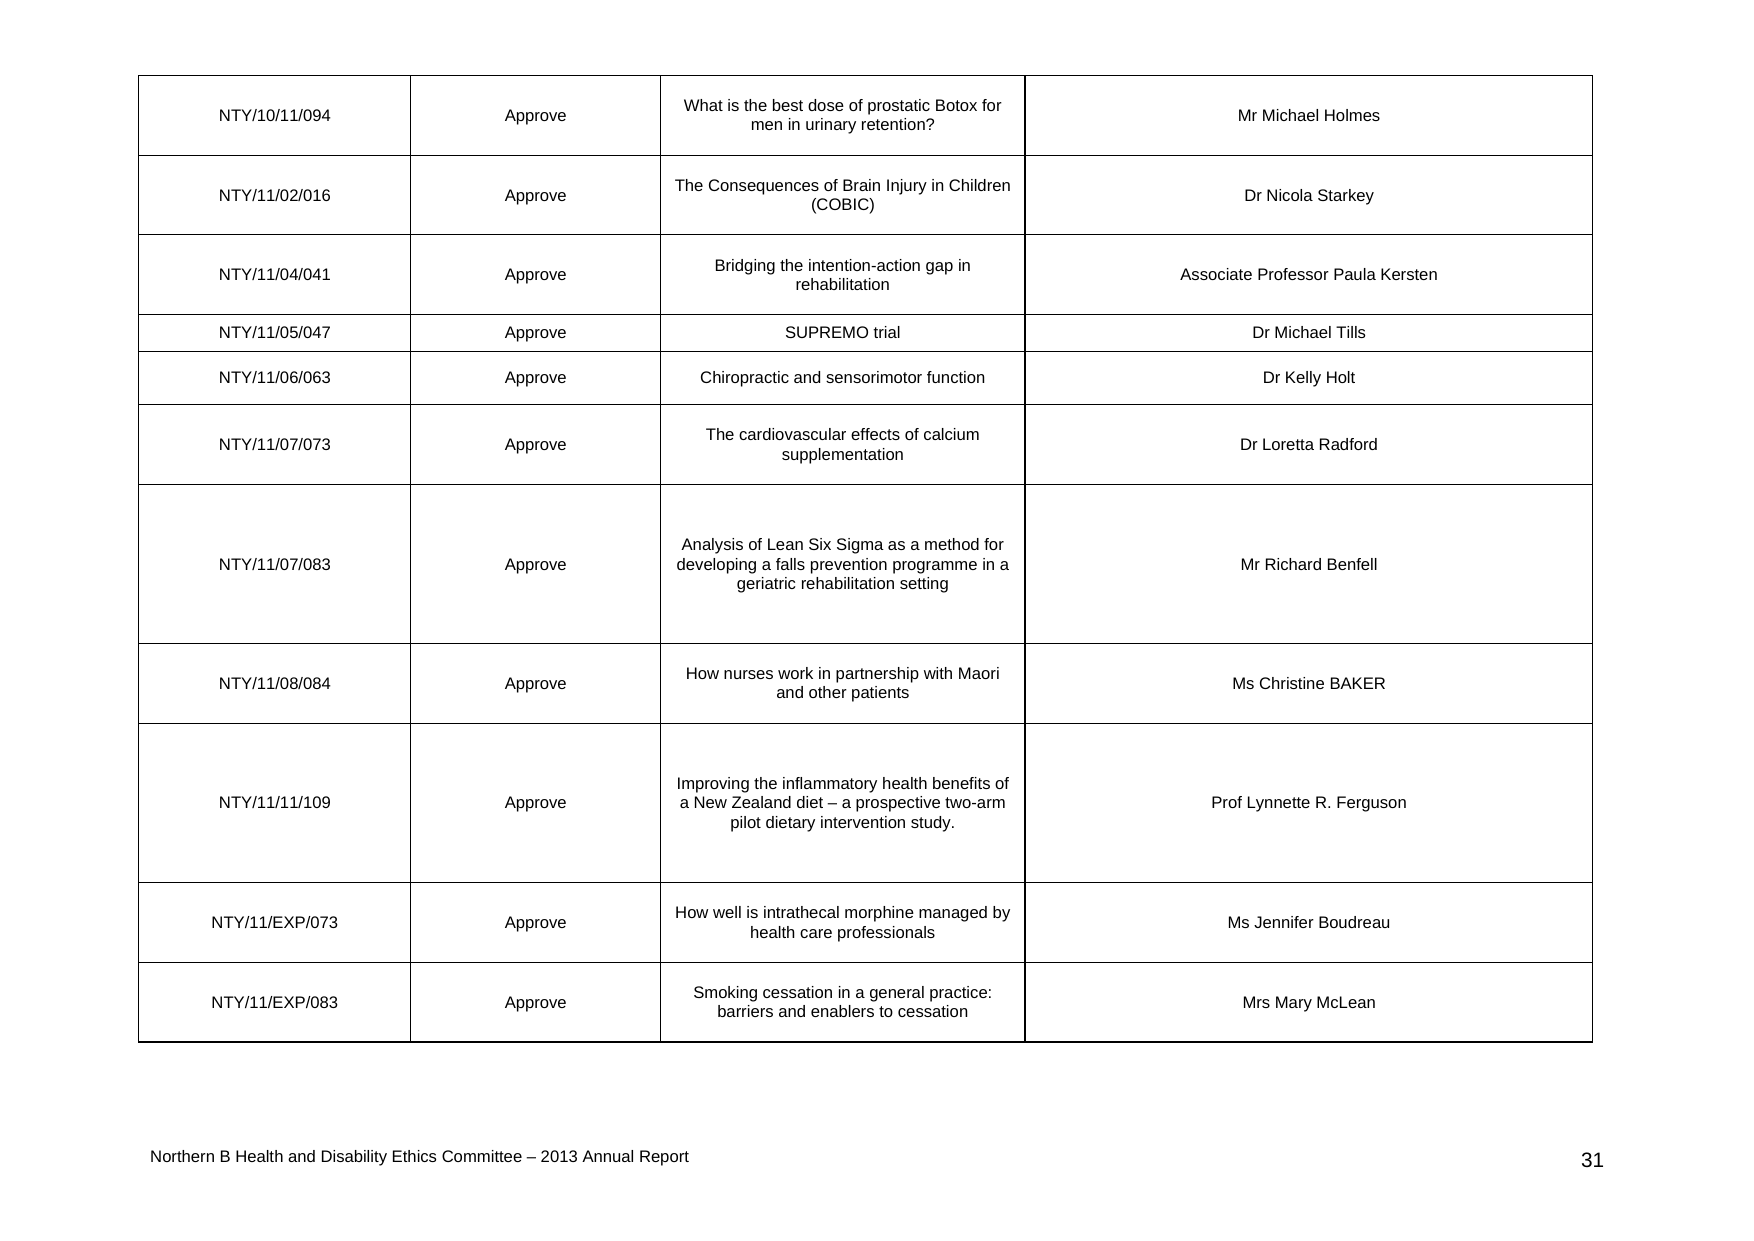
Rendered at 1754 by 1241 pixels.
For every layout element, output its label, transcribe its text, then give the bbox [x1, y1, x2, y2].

table_cell Approve [411, 405, 660, 484]
table_cell Improving the inflammatory health benefits of a New Zealand diet – a prospective two-arm pilot dietary intervention study. [661, 724, 1024, 882]
table_cell NTY/11/11/109 [139, 724, 410, 882]
table_cell NTY/11/05/047 [139, 315, 410, 351]
table_cell Approve [411, 883, 660, 962]
table_cell Ms Jennifer Boudreau [1026, 883, 1592, 962]
table_cell NTY/11/08/084 [139, 644, 410, 723]
table_cell How nurses work in partnership with Maori and other patients [661, 644, 1024, 723]
table_cell NTY/11/02/016 [139, 156, 410, 234]
table_cell Approve [411, 352, 660, 404]
table_cell The cardiovascular effects of calcium supplementation [661, 405, 1024, 484]
table_cell Mr Michael Holmes [1026, 76, 1592, 154]
table_cell NTY/11/EXP/083 [139, 963, 410, 1041]
table_cell NTY/11/04/041 [139, 235, 410, 314]
table_cell Approve [411, 963, 660, 1041]
table_cell Prof Lynnette R. Ferguson [1026, 724, 1592, 882]
table_cell What is the best dose of prostatic Botox for men in urinary retention? [661, 76, 1024, 154]
table_cell Approve [411, 724, 660, 882]
table_cell SUPREMO trial [661, 315, 1024, 351]
table_cell Approve [411, 235, 660, 314]
table_cell Mr Richard Benfell [1026, 485, 1592, 643]
table_cell NTY/11/EXP/073 [139, 883, 410, 962]
table_cell Dr Loretta Radford [1026, 405, 1592, 484]
table_cell Smoking cessation in a general practice: barriers and enablers to cessation [661, 963, 1024, 1041]
table_cell Approve [411, 156, 660, 234]
table_cell NTY/10/11/094 [139, 76, 410, 154]
table_cell Analysis of Lean Six Sigma as a method for developing a falls prevention programme in a geriatric rehabilitation setting [661, 485, 1024, 643]
table_cell Associate Professor Paula Kersten [1026, 235, 1592, 314]
table_cell NTY/11/06/063 [139, 352, 410, 404]
table_cell The Consequences of Brain Injury in Children (COBIC) [661, 156, 1024, 234]
table_cell Approve [411, 485, 660, 643]
table_cell Chiropractic and sensorimotor function [661, 352, 1024, 404]
table_cell Approve [411, 315, 660, 351]
table_cell Mrs Mary McLean [1026, 963, 1592, 1041]
table_cell Bridging the intention-action gap in rehabilitation [661, 235, 1024, 314]
table_cell Dr Kelly Holt [1026, 352, 1592, 404]
table_cell How well is intrathecal morphine managed by health care professionals [661, 883, 1024, 962]
table_cell Dr Michael Tills [1026, 315, 1592, 351]
table_cell NTY/11/07/083 [139, 485, 410, 643]
table_cell Dr Nicola Starkey [1026, 156, 1592, 234]
table_cell Approve [411, 76, 660, 154]
table_cell Ms Christine BAKER [1026, 644, 1592, 723]
table_cell Approve [411, 644, 660, 723]
table_cell NTY/11/07/073 [139, 405, 410, 484]
